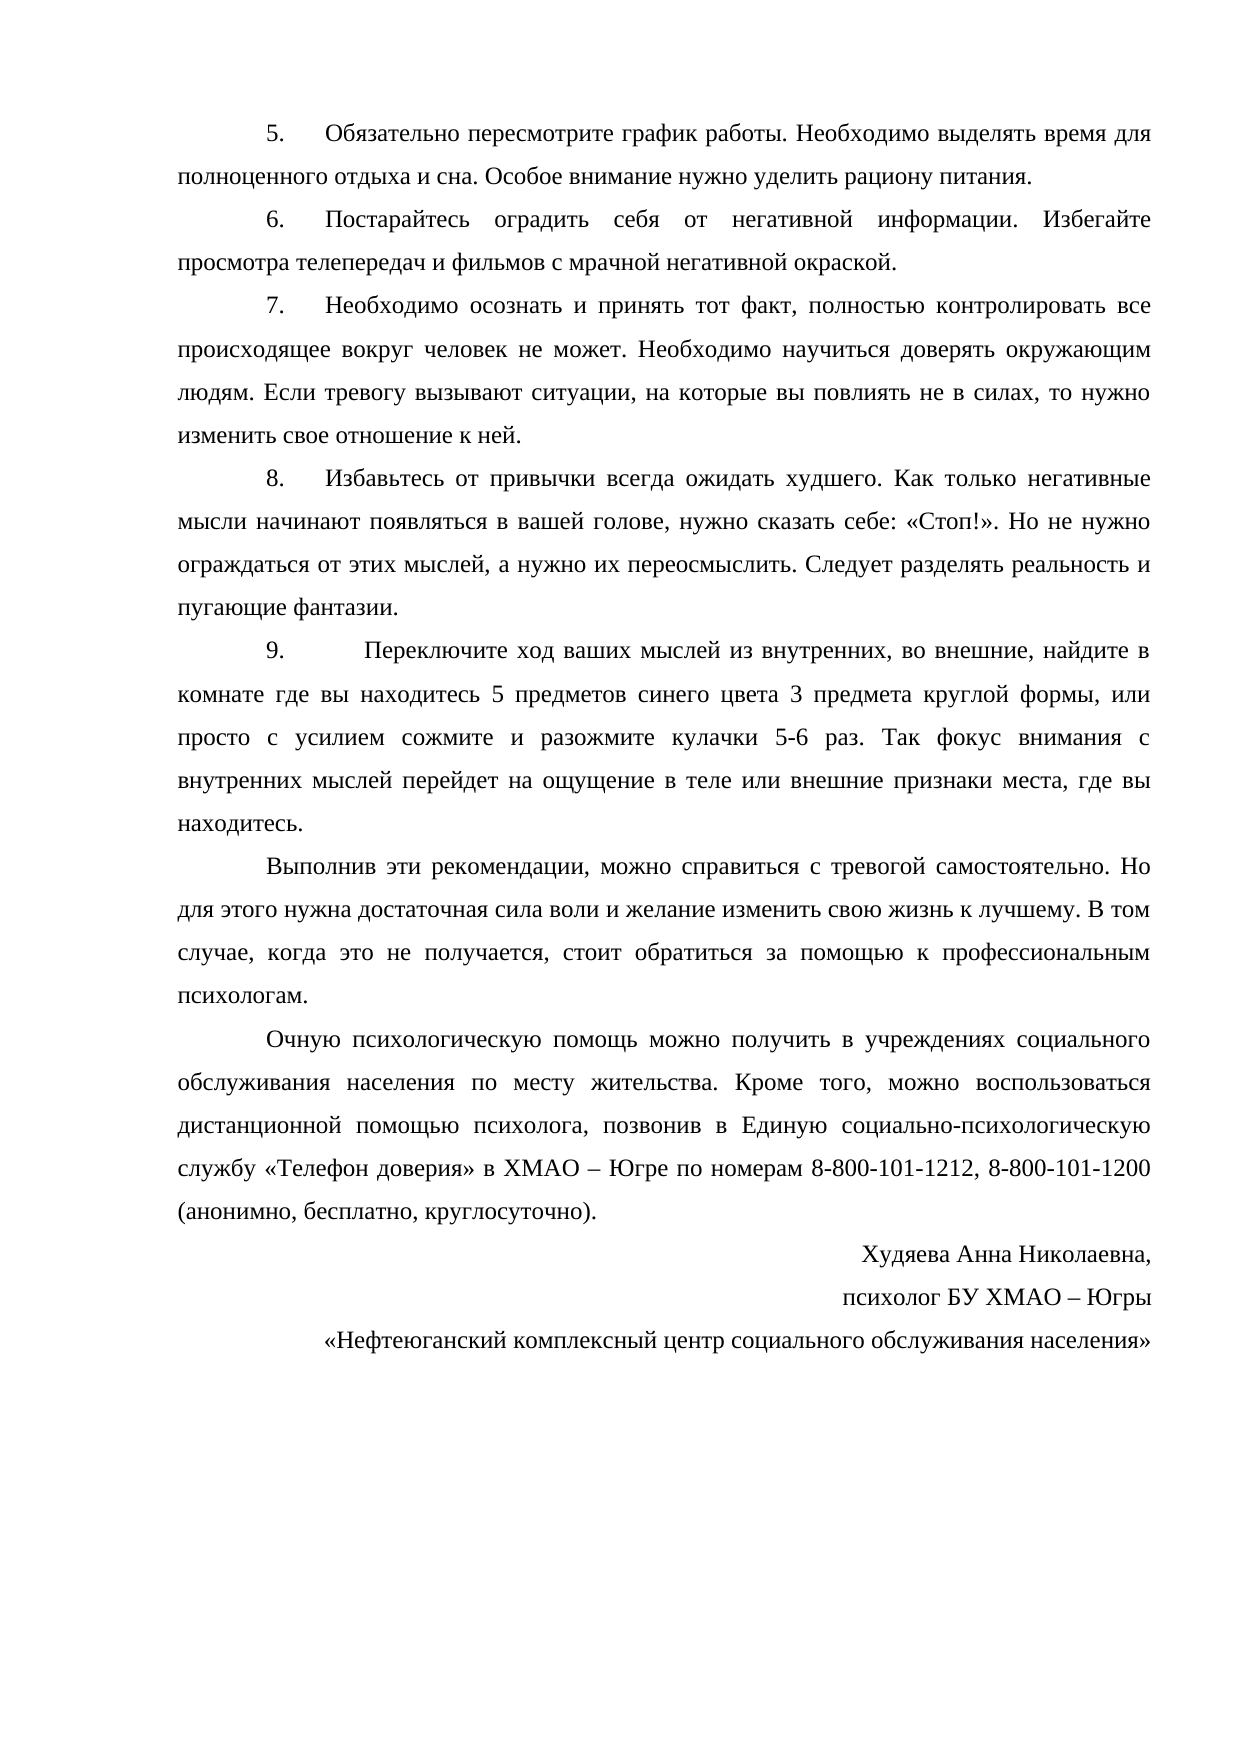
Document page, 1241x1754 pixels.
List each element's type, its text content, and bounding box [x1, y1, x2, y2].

text Очную психологическую помощь можно получить в учреждениях социального обслуживания населения по месту жительства. Кроме того, можно воспользоваться дистанционной помощью психолога, позвонив в Единую социально-психологическую службу «Телефон доверия» в ХМАО – Югре по номерам 8-800-101-1212, 8-800-101-1200 (анонимно, бесплатно, круглосуточно). [177, 1024, 1152, 1225]
text Выполнив эти рекомендации, можно справиться с тревогой самостоятельно. Но для этого нужна достаточная сила воли и желание изменить свою жизнь к лучшему. В том случае, когда это не получается, стоит обратиться за помощью к профессиональным психологам. [177, 851, 1152, 1009]
text «Нефтеюганский комплексный центр социального обслуживания населения» [177, 1326, 1152, 1354]
text психолог БУ ХМАО – Югры [177, 1282, 1152, 1311]
text 7. Необходимо осознать и принять тот факт, полностью контролировать все происходящее вокруг человек не может. Необходимо научиться доверять окружающим людям. Если тревогу вызывают ситуации, на которые вы повлиять не в силах, то нужно изменить свое отношение к ней. [177, 291, 1152, 449]
text Худяева Анна Николаевна, [177, 1239, 1152, 1268]
text 5. Обязательно пересмотрите график работы. Необходимо выделять время для полноценного отдыха и сна. Особое внимание нужно уделить рациону питания. [177, 118, 1152, 190]
text 9. Переключите ход ваших мыслей из внутренних, во внешние, найдите в комнате где вы находитесь 5 предметов синего цвета 3 предмета круглой формы, или просто с усилием сожмите и разожмите кулачки 5-6 раз. Так фокус внимания с внутренних мыслей перейдет на ощущение в теле или внешние признаки места, где вы находитесь. [177, 636, 1152, 837]
text 6. Постарайтесь оградить себя от негативной информации. Избегайте просмотра телепередач и фильмов с мрачной негативной окраской. [177, 204, 1152, 276]
text 8. Избавьтесь от привычки всегда ожидать худшего. Как только негативные мысли начинают появляться в вашей голове, нужно сказать себе: «Стоп!». Но не нужно ограждаться от этих мыслей, а нужно их переосмыслить. Следует разделять реальность и пугающие фантазии. [177, 463, 1152, 621]
